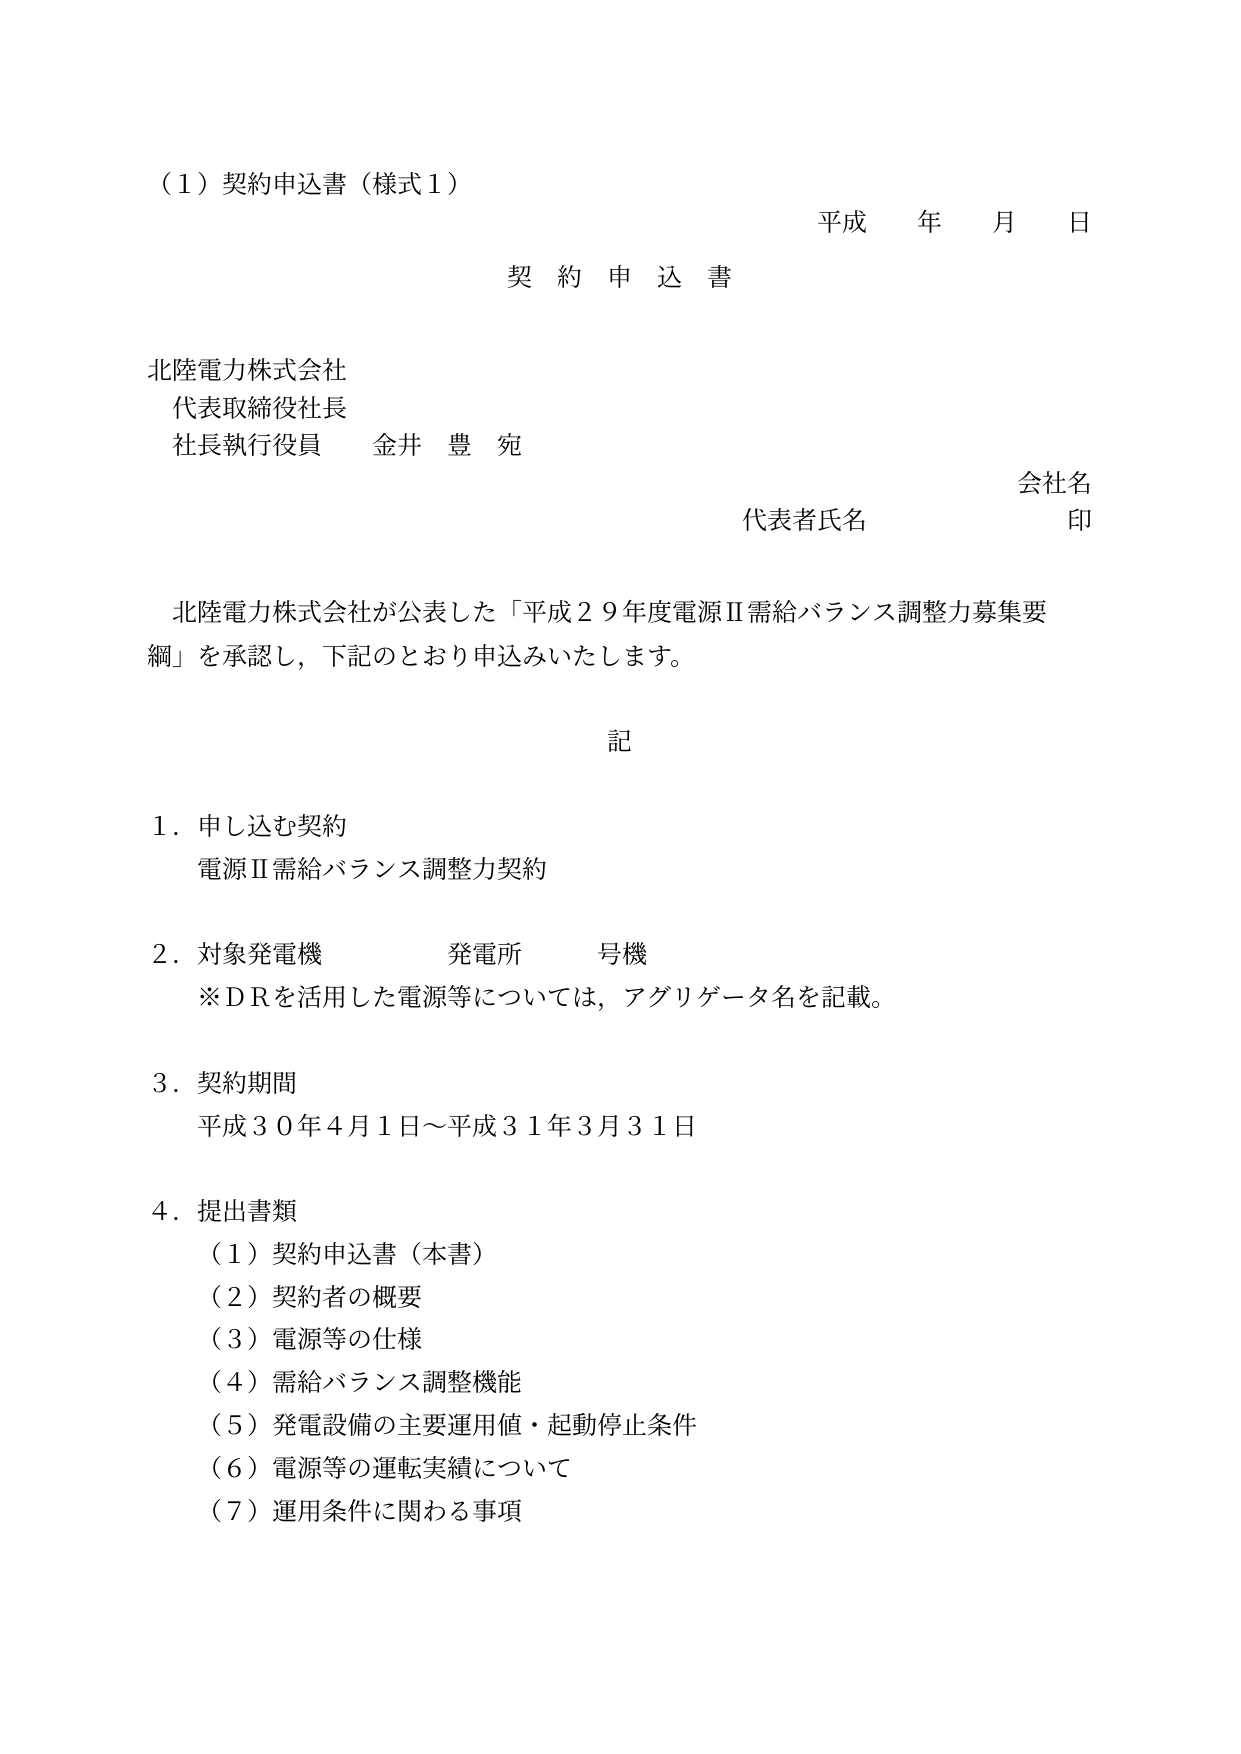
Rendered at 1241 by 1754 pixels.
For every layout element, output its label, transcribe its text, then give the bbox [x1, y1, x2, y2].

text ３．契約期間 [148, 1063, 1092, 1100]
text （１）契約申込書（様式１） [148, 164, 1092, 202]
text 平成３０年４月１日～平成３１年３月３１日 [148, 1106, 1092, 1143]
text （３）電源等の仕様 [148, 1319, 1092, 1357]
text 記 [148, 721, 1092, 758]
text （６）電源等の運転実績について [148, 1448, 1092, 1485]
text ※ＤＲを活用した電源等については，アグリゲータ名を記載。 [148, 977, 1092, 1015]
text 社長執行役員 金井 豊 宛 [148, 425, 1092, 463]
text （２）契約者の概要 [148, 1277, 1092, 1314]
text １．申し込む契約 [148, 806, 1092, 844]
text 北陸電力株式会社 [148, 350, 1092, 388]
text ４．提出書類 [148, 1191, 1092, 1228]
text 契 約 申 込 書 [148, 257, 1092, 295]
text （７）運用条件に関わる事項 [148, 1491, 1092, 1528]
text ２．対象発電機 発電所 号機 [148, 934, 1092, 972]
text 平成 年 月 日 [148, 202, 1092, 239]
text （４）需給バランス調整機能 [148, 1362, 1092, 1400]
text （１）契約申込書（本書） [148, 1234, 1092, 1271]
text （５）発電設備の主要運用値・起動停止条件 [148, 1405, 1092, 1442]
text 代表取締役社長 [148, 388, 1092, 425]
text 代表者氏名 印 [148, 500, 1092, 538]
text 北陸電力株式会社が公表した「平成２９年度電源Ⅱ需給バランス調整力募集要綱」を承認し，下記のとおり申込みいたします。 [148, 592, 1092, 673]
text 会社名 [148, 463, 1092, 500]
text 電源Ⅱ需給バランス調整力契約 [148, 849, 1092, 887]
